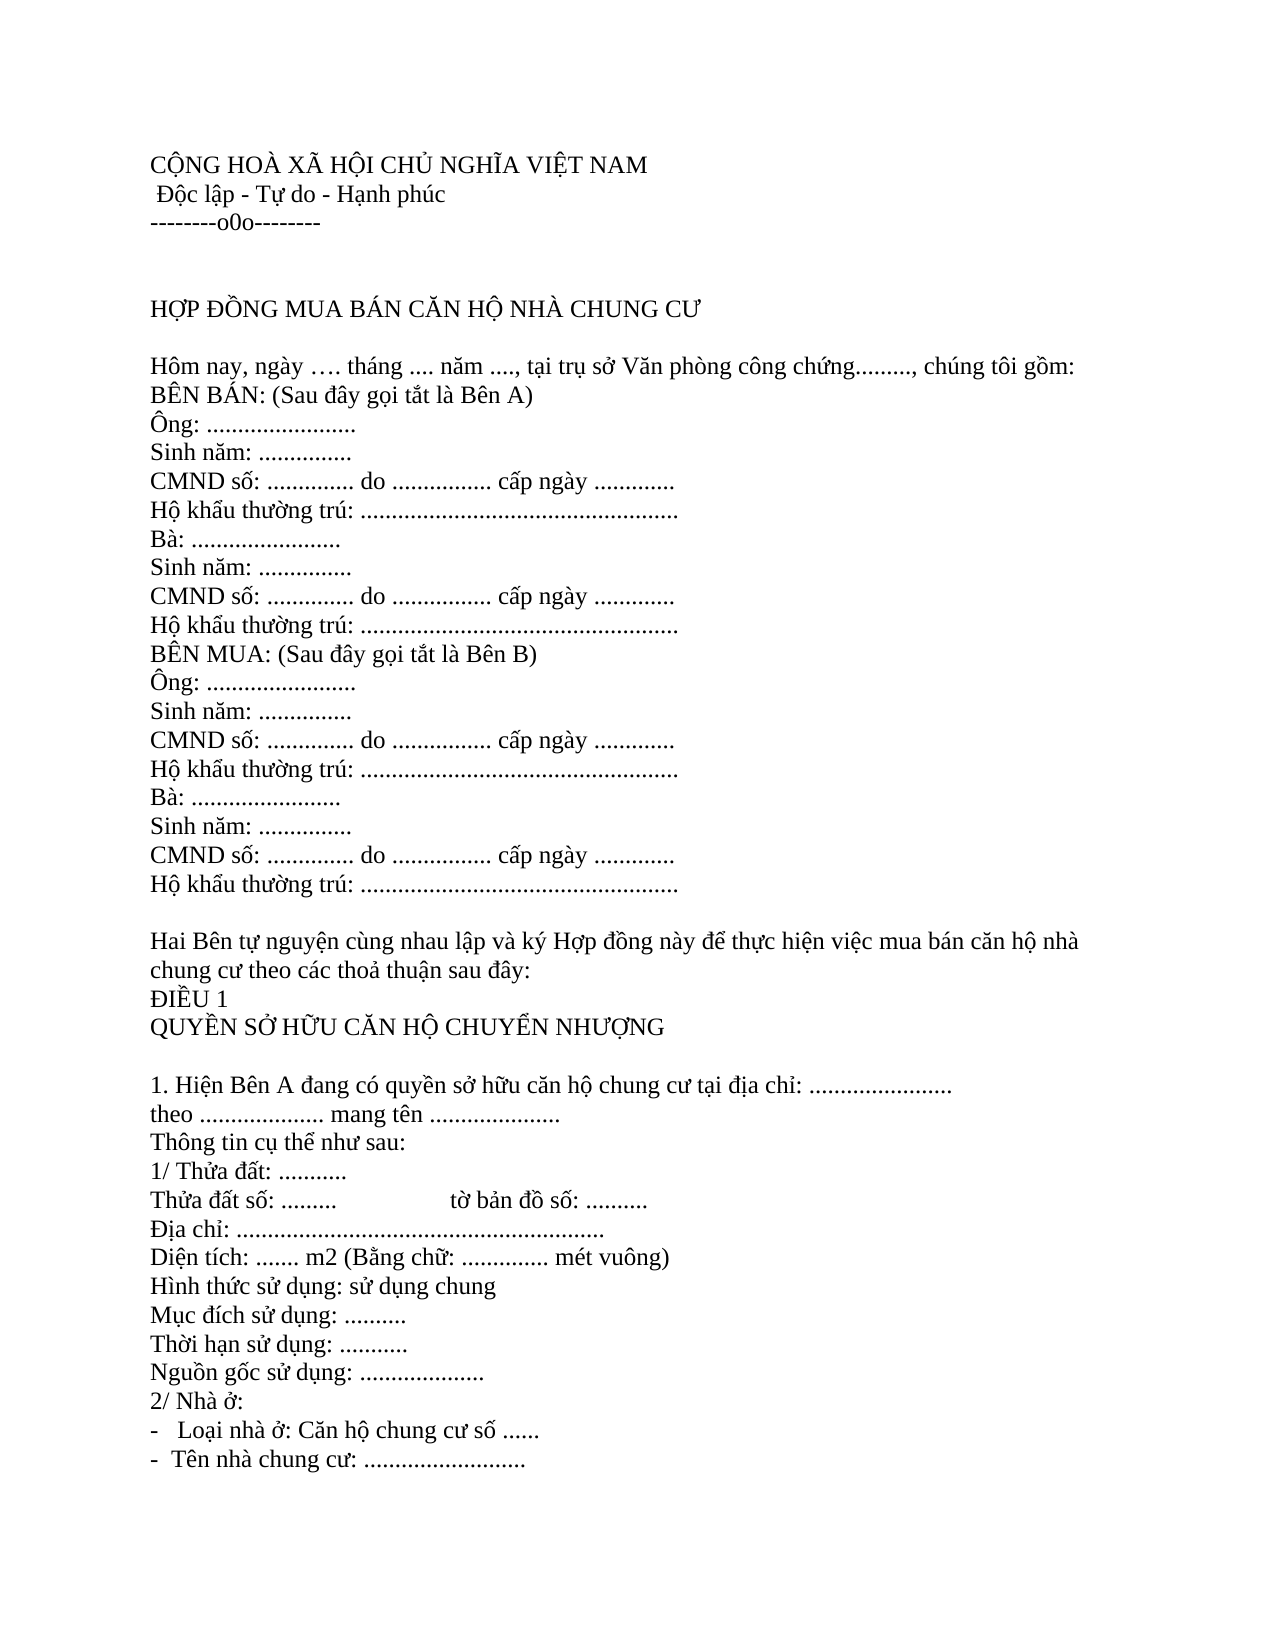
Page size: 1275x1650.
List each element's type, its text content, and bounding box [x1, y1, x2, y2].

text BÊN MUA: (Sau đây gọi tắt là Bên B) [150, 639, 1125, 667]
text Bà: ........................ [150, 524, 1125, 552]
text Độc lập - Tự do - Hạnh phúc [150, 179, 1125, 207]
text Sinh năm: ............... [150, 552, 1125, 581]
text 2/ Nhà ở: [150, 1386, 1125, 1415]
text CMND số: .............. do ................ cấp ngày ............. [150, 581, 1125, 610]
text Hộ khẩu thường trú: ................................................... [150, 754, 1125, 782]
text Hộ khẩu thường trú: ................................................... [150, 869, 1125, 897]
text CỘNG HOÀ XÃ HỘI CHỦ NGHĨA VIỆT NAM [150, 150, 1125, 179]
text Bà: ........................ [150, 782, 1125, 811]
text Hôm nay, ngày …. tháng .... năm ...., tại trụ sở Văn phòng công chứng........., chúng tôi gồm: [150, 351, 1125, 380]
text QUYỀN SỞ HỮU CĂN HỘ CHUYỂN NHƯỢNG [150, 1012, 1125, 1041]
text Ông: ........................ [150, 409, 1125, 437]
text Sinh năm: ............... [150, 437, 1125, 466]
text Thửa đất số: ......... tờ bản đồ số: .......... [150, 1185, 1125, 1214]
text BÊN BÁN: (Sau đây gọi tắt là Bên A) [150, 380, 1125, 409]
text Thông tin cụ thể như sau: [150, 1127, 1125, 1156]
text CMND số: .............. do ................ cấp ngày ............. [150, 725, 1125, 754]
text Sinh năm: ............... [150, 811, 1125, 840]
text HỢP ĐỒNG MUA BÁN CĂN HỘ NHÀ CHUNG CƯ [150, 294, 1125, 322]
text - Loại nhà ở: Căn hộ chung cư số ...... [150, 1415, 1125, 1444]
text Sinh năm: ............... [150, 696, 1125, 725]
text Hộ khẩu thường trú: ................................................... [150, 495, 1125, 524]
text Nguồn gốc sử dụng: .................... [150, 1357, 1125, 1386]
text Hình thức sử dụng: sử dụng chung [150, 1271, 1125, 1300]
text - Tên nhà chung cư: .......................... [150, 1444, 1125, 1472]
text 1. Hiện Bên A đang có quyền sở hữu căn hộ chung cư tại địa chỉ: ....................... theo .................... mang tên ..................... [150, 1070, 1125, 1127]
text Hai Bên tự nguyện cùng nhau lập và ký Hợp đồng này để thực hiện việc mua bán căn hộ nhà chung cư theo các thoả thuận sau đây: [150, 926, 1125, 984]
text 1/ Thửa đất: ........... [150, 1156, 1125, 1185]
text --------o0o-------- [150, 207, 1125, 236]
text Ông: ........................ [150, 667, 1125, 696]
text Địa chỉ: ........................................................... [150, 1214, 1125, 1242]
text Diện tích: ....... m2 (Bằng chữ: .............. mét vuông) [150, 1242, 1125, 1271]
text Hộ khẩu thường trú: ................................................... [150, 610, 1125, 639]
text CMND số: .............. do ................ cấp ngày ............. [150, 840, 1125, 869]
text CMND số: .............. do ................ cấp ngày ............. [150, 466, 1125, 495]
text Mục đích sử dụng: .......... [150, 1300, 1125, 1329]
text ĐIỀU 1 [150, 984, 1125, 1012]
text Thời hạn sử dụng: ........... [150, 1329, 1125, 1357]
